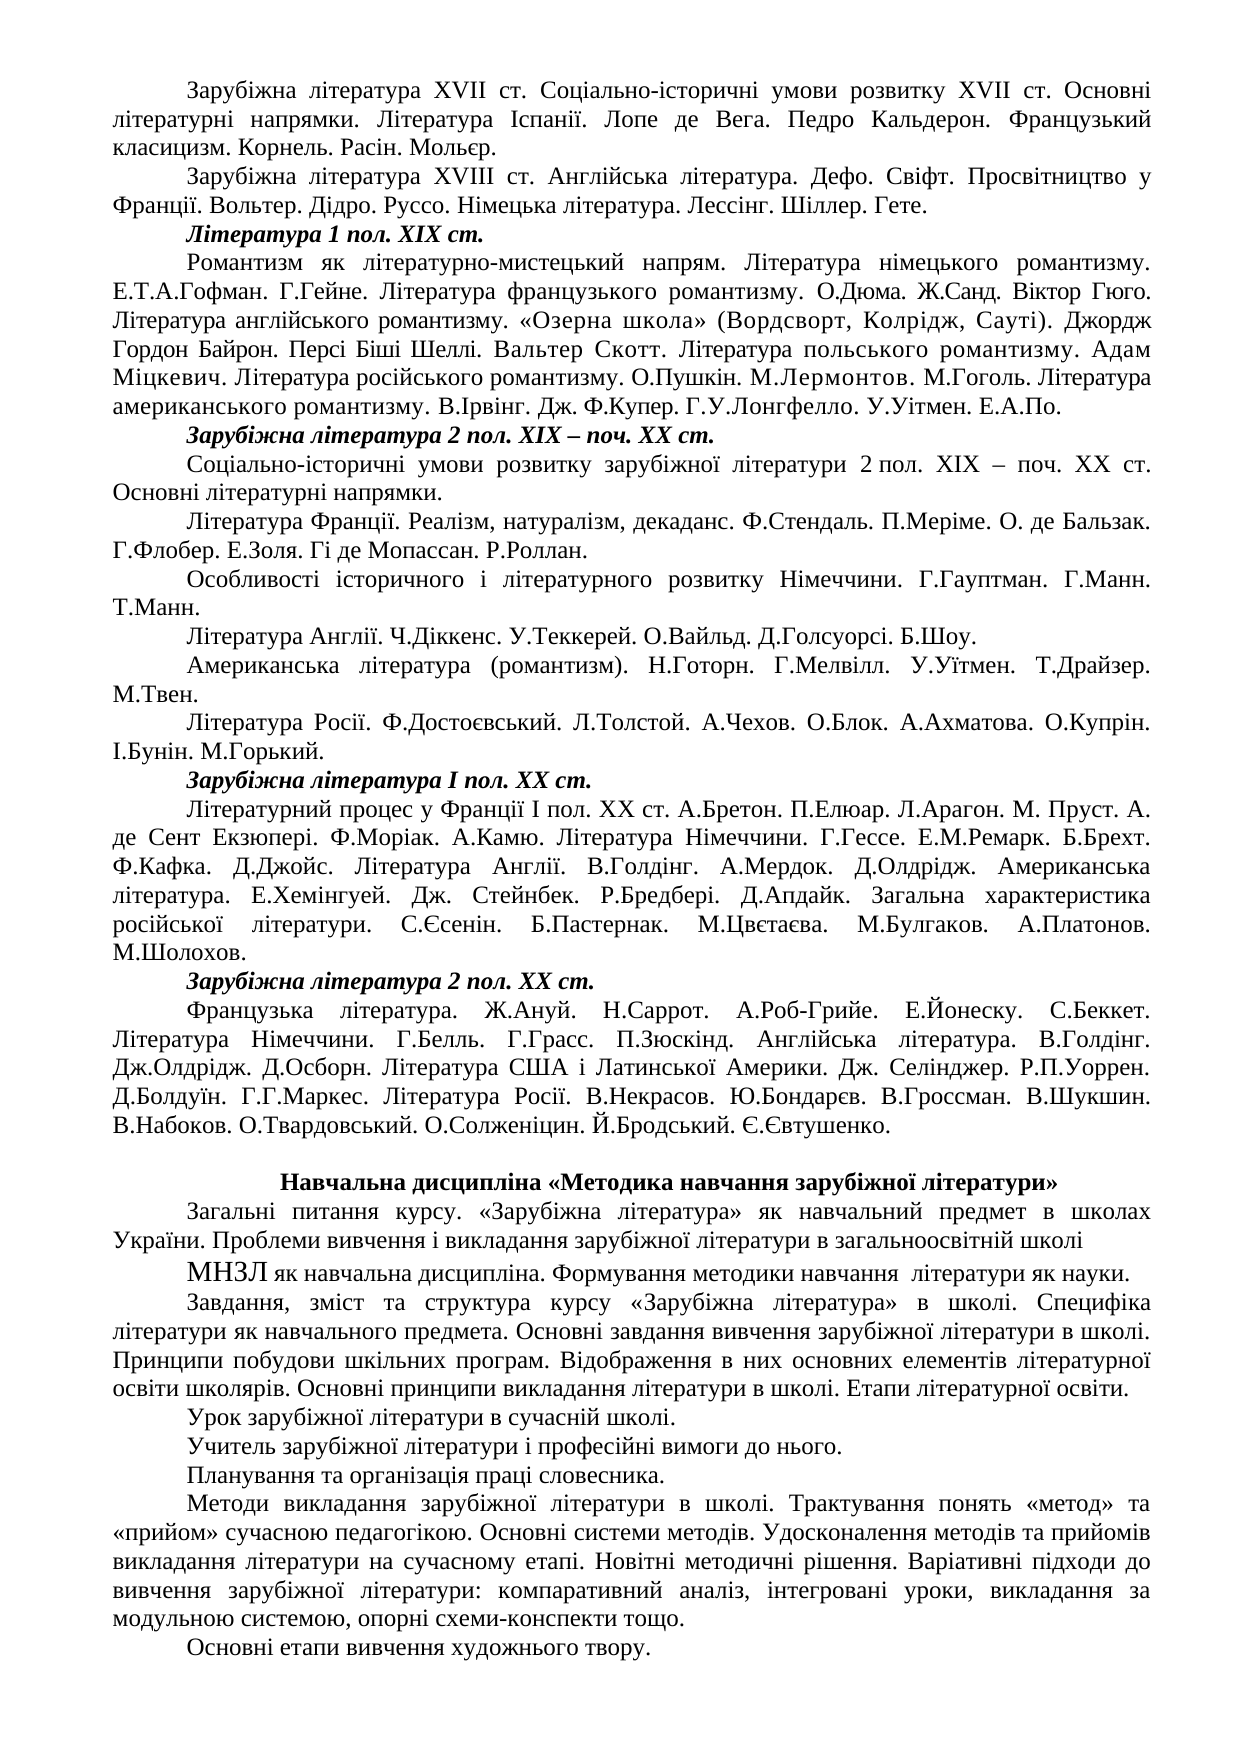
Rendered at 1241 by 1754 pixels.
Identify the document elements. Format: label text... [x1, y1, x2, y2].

list Особливості історичного і літературного розвитку Німеччини. Г.Гауптман. Г.Манн. Т.Манн. [112, 564, 1152, 621]
text Зарубіжна література XVII ст. Соціально-історичні умови розвитку XVII ст. Основні літературні напрямки. Література Іспанії. Лопе де Вега. Педро Кальдерон. Французький класицизм. Корнель. Расін. Мольєр. [112, 75, 1152, 161]
text Зарубіжна література XVIII ст. Англійська література. Дефо. Свіфт. Просвітництво у Франції. Вольтер. Дідро. Руссо. Німецька література. Лессінг. Шіллер. Гете. [112, 161, 1152, 219]
text Зарубіжна література 2 пол. ХХ ст. [112, 966, 1152, 995]
list Романтизм як літературно-мистецький напрям. Література німецького романтизму. Е.Т.А.Гофман. Г.Гейне. Література французького романтизму. О.Дюма. Ж.Санд. Віктор Гюго. Література англійського романтизму. «Озерна школа» (Вордсворт, Колрідж, Сауті). Джордж Гордон Байрон. Персі Біші Шеллі. Вальтер Скотт. Література польського романтизму. Адам Міцкевич. Література російського романтизму. О.Пушкін. М.Лермонтов. М.Гоголь. Література американського романтизму. В.Ірвінг. Дж. Ф.Купер. Г.У.Лонгфелло. У.Уітмен. Е.А.По. [112, 247, 1152, 420]
text Зарубіжна література І пол. ХХ ст. [112, 765, 1152, 794]
list Американська література (романтизм). Н.Готорн. Г.Мелвілл. У.Уїтмен. Т.Драйзер. М.Твен. [112, 650, 1152, 707]
text Основні етапи вивчення художнього твору. [112, 1632, 1152, 1661]
list Соціально-історичні умови розвитку зарубіжної літератури 2 пол. ХІХ – поч. ХХ ст. Основні літературні напрямки. [112, 449, 1152, 506]
list Французька література. Ж.Ануй. Н.Саррот. А.Роб-Грийе. Е.Йонеску. С.Беккет. Література Німеччини. Г.Белль. Г.Грасс. П.Зюскінд. Англійська література. В.Голдінг. Дж.Олдрідж. Д.Осборн. Література США і Латинської Америки. Дж. Селінджер. Р.П.Уоррен. Д.Болдуїн. Г.Г.Маркес. Література Росії. В.Некрасов. Ю.Бондарєв. В.Гроссман. В.Шукшин. В.Набоков. О.Твардовський. О.Солженіцин. Й.Бродський. Є.Євтушенко. [112, 995, 1152, 1139]
text Урок зарубiжної літератури в сучасній школі. [112, 1402, 1152, 1431]
list Література Росії. Ф.Достоєвський. Л.Толстой. А.Чехов. О.Блок. А.Ахматова. О.Купрін. І.Бунін. М.Горький. [112, 707, 1152, 765]
list Літературний процес у Франції І пол. ХХ ст. А.Бретон. П.Елюар. Л.Арагон. М. Пруст. А. де Сент Екзюпері. Ф.Моріак. А.Камю. Література Німеччини. Г.Гессе. Е.М.Ремарк. Б.Брехт. Ф.Кафка. Д.Джойс. Література Англії. В.Голдінг. А.Мердок. Д.Олдрідж. Американська література. Е.Хемінгуей. Дж. Стейнбек. Р.Бредбері. Д.Апдайк. Загальна характеристика російської літератури. С.Єсенін. Б.Пастернак. М.Цвєтаєва. М.Булгаков. А.Платонов. М.Шолохов. [112, 794, 1152, 966]
text Навчальна дисципліна «Методика навчання зарубіжної літератури» [112, 1167, 1152, 1196]
list Література Англії. Ч.Діккенс. У.Теккерей. О.Вайльд. Д.Голсуорсі. Б.Шоу. [112, 621, 1152, 650]
text Література 1 пол. ХІХ ст. [112, 219, 1152, 247]
text Завдання, зміст та структура курсу «Зарубіжна література» в школі. Специфіка літератури як навчального предмета. Основні завдання вивчення зарубіжної лiтератури в школi. Принципи побудови шкільних програм. Вiдображення в них основних елементiв лiтературної освiти школярiв. Основнi принципи викладання лiтератури в школi. Етапи літературної освіти. [112, 1287, 1152, 1402]
text Методи викладання зарубiжної літератури в школі. Трактування понять «метод» та «прийом» сучасною педагогiкою. Основнi системи методiв. Удосконалення методiв та прийомiв викладання лiтератури на сучасному етапi. Новiтнi методичнi рiшення. Варiативнi пiдходи до вивчення зарубiжної літератури: компаративний аналiз, інтегрованi уроки, викладання за модульною системою, опорні схеми-конспекти тощо. [112, 1488, 1152, 1632]
text Зарубіжна література 2 пол. ХІХ – поч. ХХ ст. [112, 420, 1152, 449]
text Планування та організація праці словесника. [112, 1460, 1152, 1488]
text Загальні питання курсу. «Зарубіжна література» як навчальний предмет в школах України. Проблеми вивчення і викладання зарубіжної літератури в загальноосвітній школі [112, 1196, 1152, 1254]
text Учитель зарубiжної літератури і професійні вимоги до нього. [112, 1431, 1152, 1460]
text МНЗЛ як навчальна дисципліна. Формування методики навчання літератури як науки. [112, 1254, 1152, 1287]
list Література Франції. Реалізм, натуралізм, декаданс. Ф.Стендаль. П.Меріме. О. де Бальзак. Г.Флобер. Е.Золя. Гі де Мопассан. Р.Роллан. [112, 506, 1152, 564]
